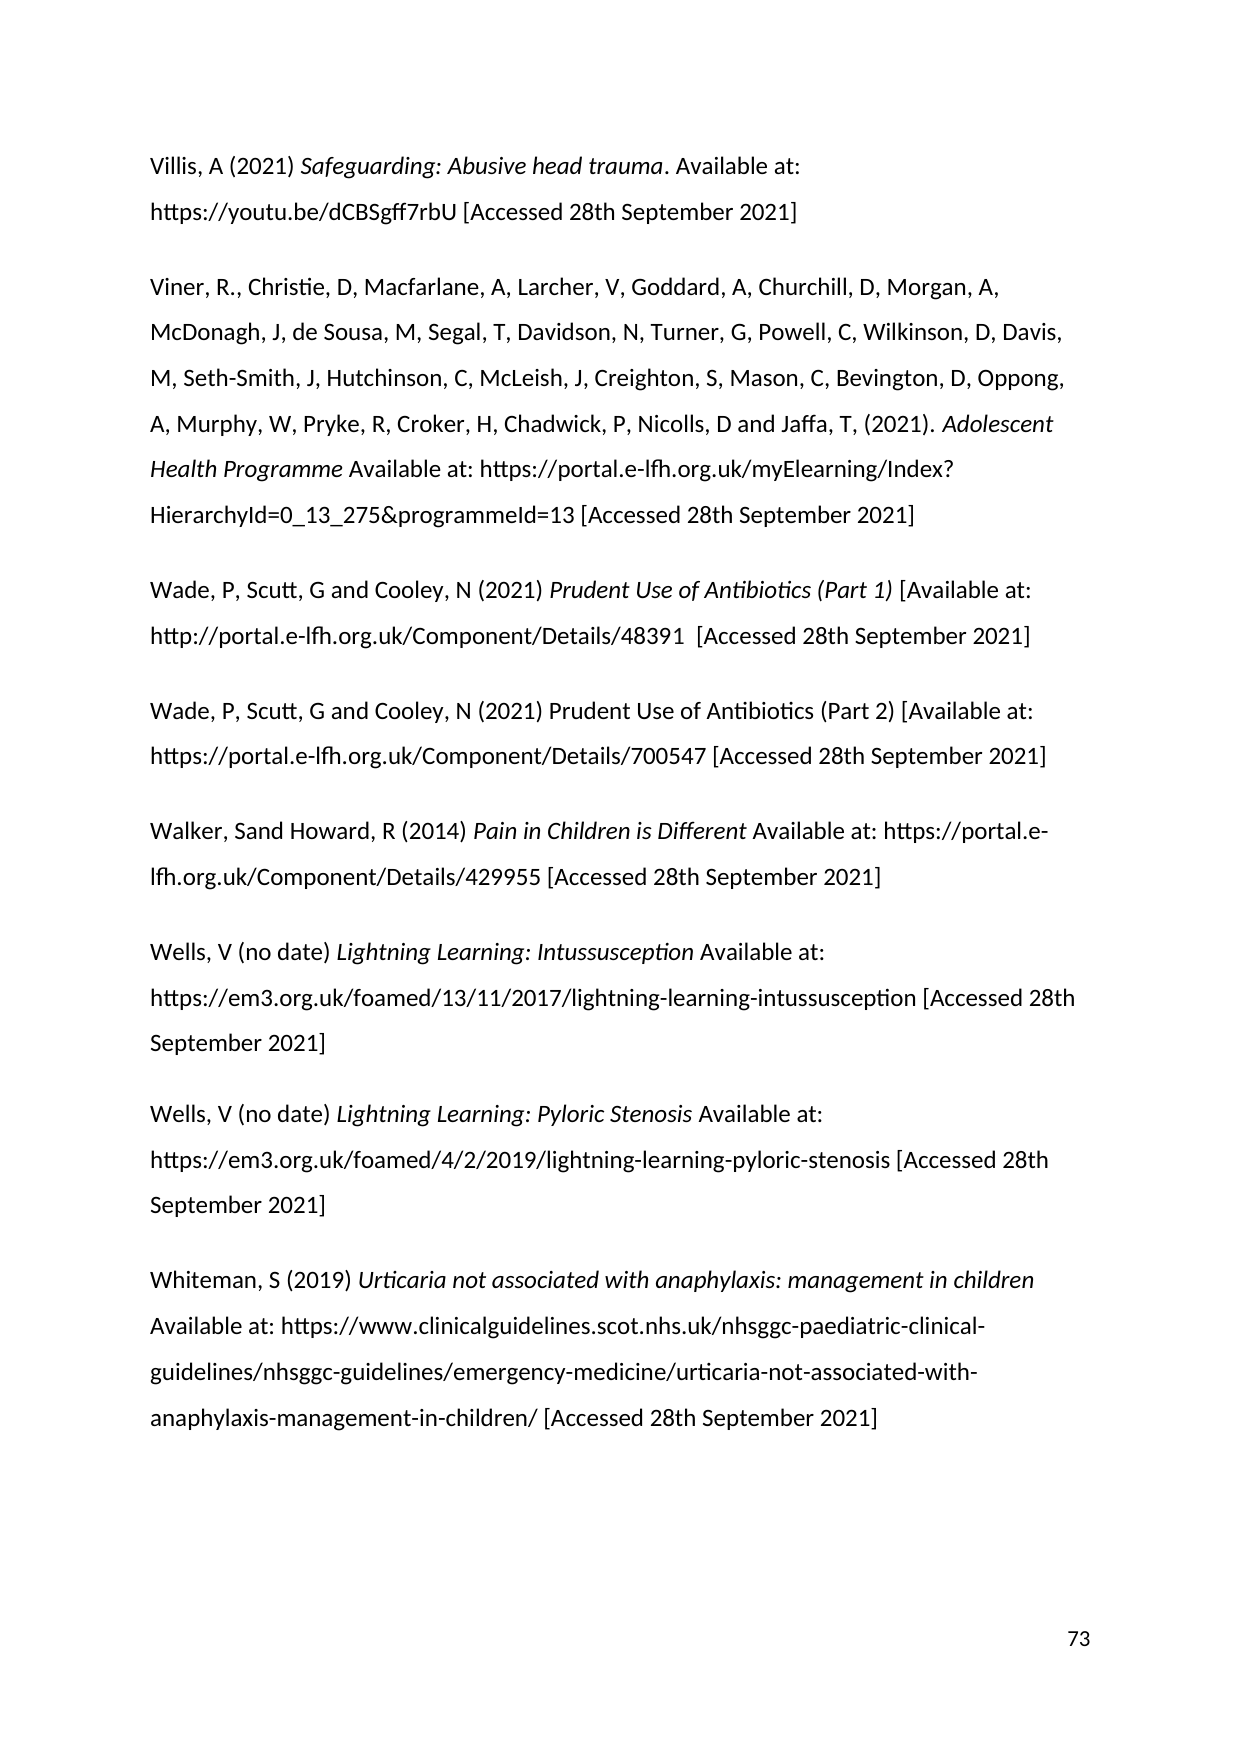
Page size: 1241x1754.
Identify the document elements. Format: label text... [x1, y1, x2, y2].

text Whiteman, S (2019) Urticaria not associated with anaphylaxis: management in children Available at: https://www.clinicalguidelines.scot.nhs.uk/nhsggc-paediatric-clinical-guidelines/nhsggc-guidelines/emergency-medicine/urticaria-not-associated-with-anaphylaxis-management-in-children/ [Accessed 28th September 2021] [150, 1264, 1090, 1432]
text Wells, V (no date) Lightning Learning: Pyloric Stenosis Available at: https://em3.org.uk/foamed/4/2/2019/lightning-learning-pyloric-stenosis [Accessed 28th September 2021] [150, 1098, 1090, 1220]
text Wade, P, Scutt, G and Cooley, N (2021) Prudent Use of Antibiotics (Part 2) [Available at: https://portal.e-lfh.org.uk/Component/Details/700547 [Accessed 28th September 2021] [150, 695, 1090, 771]
text Villis, A (2021) Safeguarding: Abusive head trauma. Available at: https://youtu.be/dCBSgff7rbU [Accessed 28th September 2021] [150, 150, 1090, 226]
text Walker, Sand Howard, R (2014) Pain in Children is Different Available at: https://portal.e-lfh.org.uk/Component/Details/429955 [Accessed 28th September 2021] [150, 815, 1090, 892]
text Wade, P, Scutt, G and Cooley, N (2021) Prudent Use of Antibiotics (Part 1) [Available at: http://portal.e-lfh.org.uk/Component/Details/48391 [Accessed 28th September 2021] [150, 574, 1090, 650]
text Viner, R., Christie, D, Macfarlane, A, Larcher, V, Goddard, A, Churchill, D, Morgan, A, McDonagh, J, de Sousa, M, Segal, T, Davidson, N, Turner, G, Powell, C, Wilkinson, D, Davis, M, Seth-Smith, J, Hutchinson, C, McLeish, J, Creighton, S, Mason, C, Bevington, D, Oppong, A, Murphy, W, Pryke, R, Croker, H, Chadwick, P, Nicolls, D and Jaffa, T, (2021). Adolescent Health Programme Available at: https://portal.e-lfh.org.uk/myElearning/Index?HierarchyId=0_13_275&programmeId=13 [Accessed 28th September 2021] [150, 271, 1090, 530]
text Wells, V (no date) Lightning Learning: Intussusception Available at: https://em3.org.uk/foamed/13/11/2017/lightning-learning-intussusception [Accessed 28th September 2021] [150, 936, 1090, 1058]
